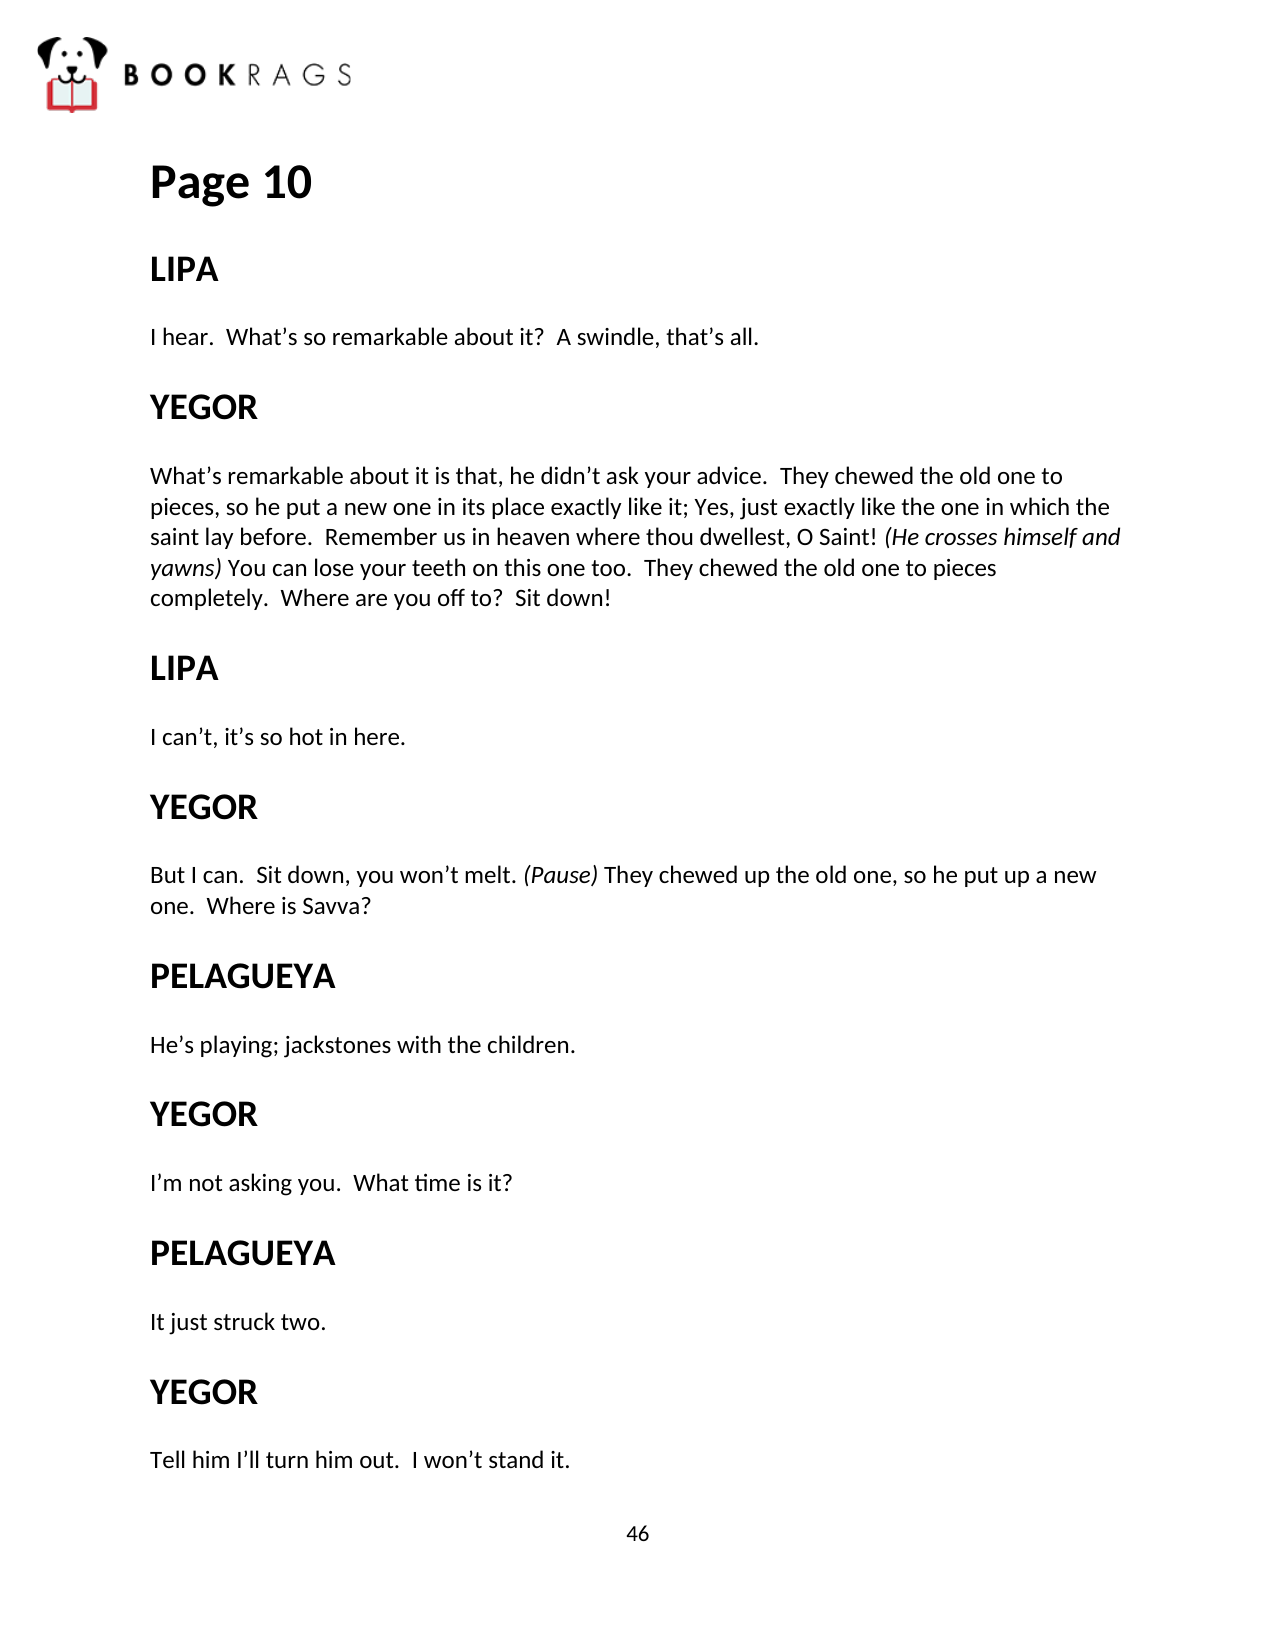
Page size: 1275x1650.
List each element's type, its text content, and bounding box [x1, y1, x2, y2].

text I hear. What’s so remarkable about it? A swindle, that’s all. [150, 322, 1125, 352]
text PELAGUEYA [150, 952, 1125, 998]
text YEGOR [150, 783, 1125, 828]
text It just struck two. [150, 1306, 1125, 1337]
text LIPA [150, 244, 1125, 290]
text Page 10 [150, 150, 1125, 211]
text Tell him I’ll turn him out. I won’t stand it. [150, 1445, 1125, 1475]
picture [37, 37, 351, 113]
text What’s remarkable about it is that, he didn’t ask your advice. They chewed the old one to pieces, so he put a new one in its place exactly like it; Yes, just exactly like the one in which the saint lay before. Remember us in heaven where thou dwellest, O Saint! (He crosses himself and yawns) You can lose your teeth on this one too. They chewed the old one to pieces completely. Where are you off to? Sit down! [150, 460, 1125, 613]
text He’s playing; jackstones with the children. [150, 1029, 1125, 1059]
text I can’t, it’s so hot in here. [150, 721, 1125, 751]
text But I can. Sit down, you won’t melt. (Pause) They chewed up the old one, so he put up a new one. Where is Savva? [150, 859, 1125, 921]
text YEGOR [150, 1368, 1125, 1413]
text YEGOR [150, 383, 1125, 429]
text LIPA [150, 644, 1125, 690]
text I’m not asking you. What time is it? [150, 1167, 1125, 1198]
text YEGOR [150, 1090, 1125, 1136]
text PELAGUEYA [150, 1229, 1125, 1275]
